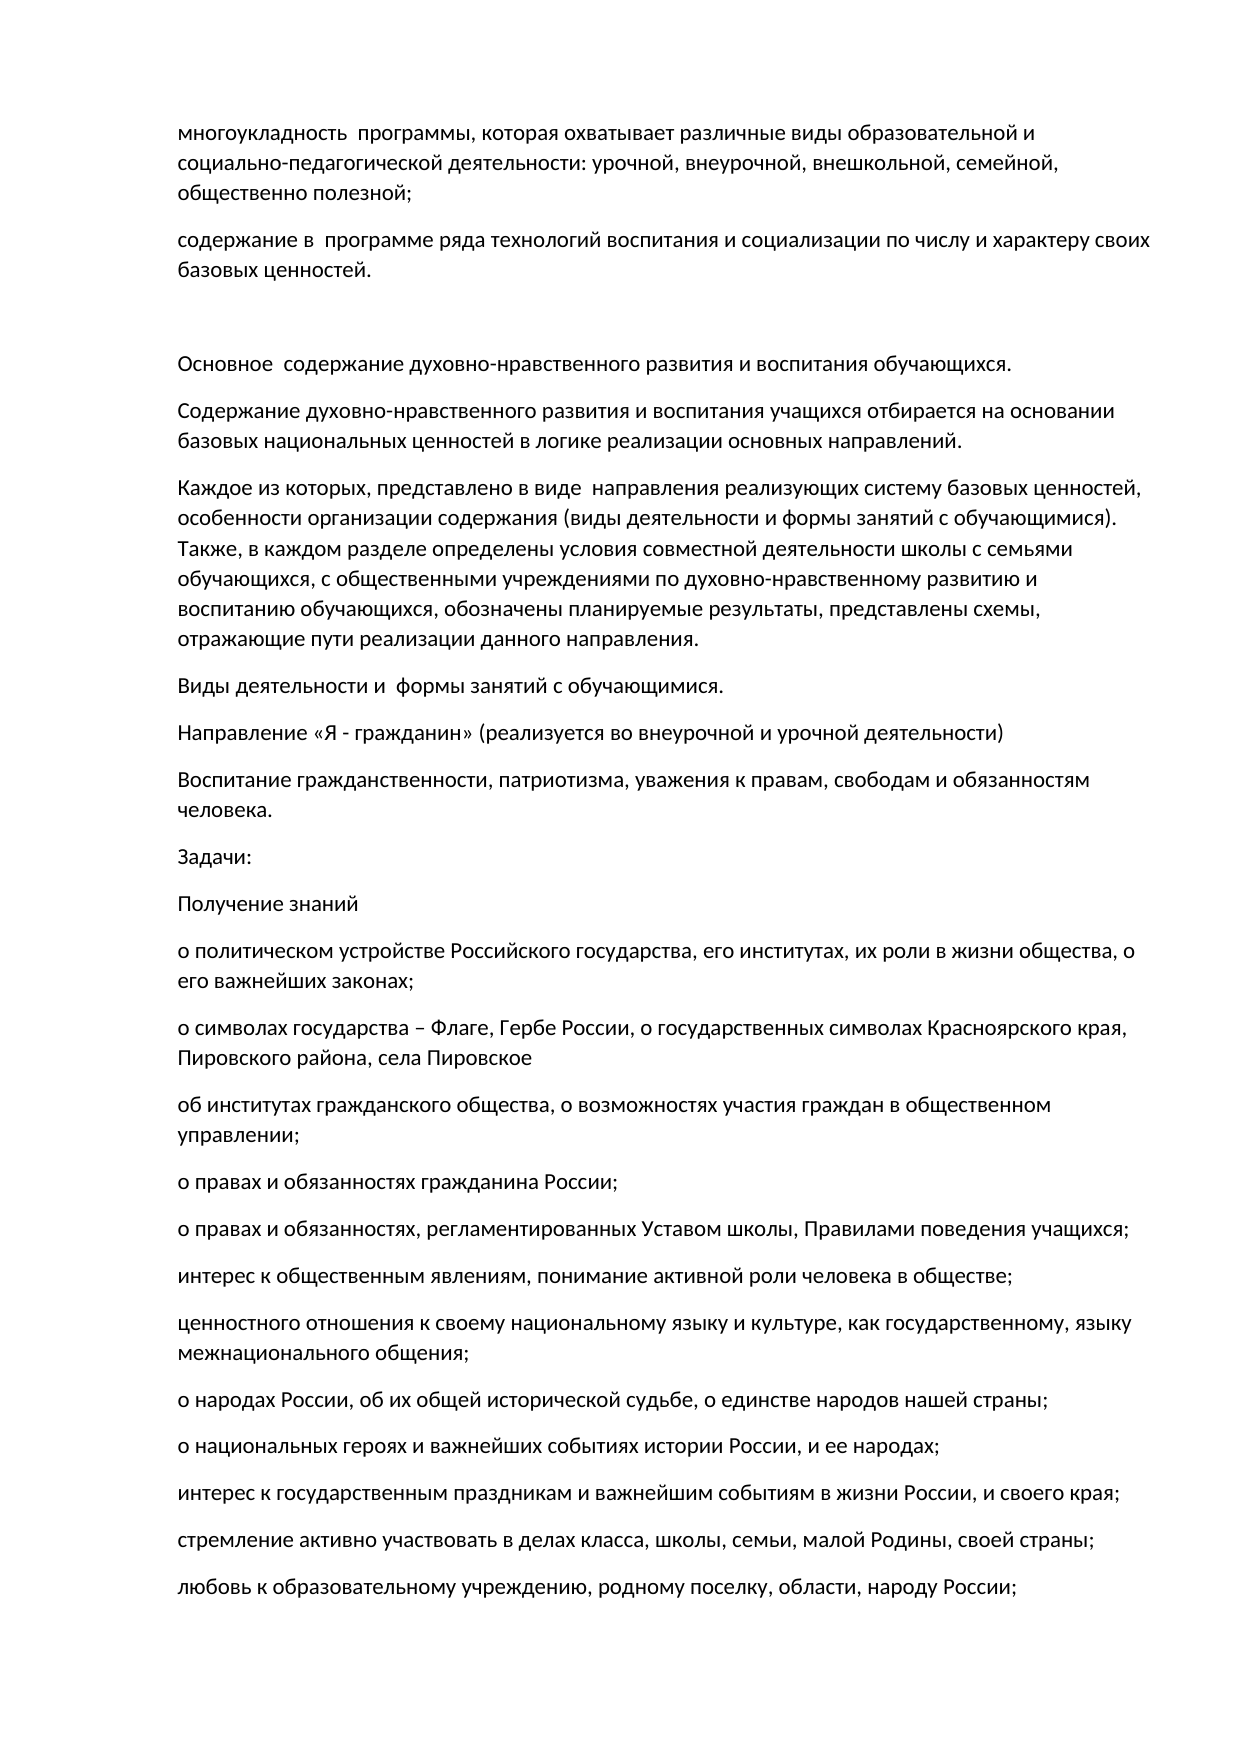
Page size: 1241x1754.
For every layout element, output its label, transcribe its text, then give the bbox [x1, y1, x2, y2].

text о народах России, об их общей исторической судьбе, о единстве народов нашей страны; [177, 1385, 1152, 1413]
text о символах государства – Флаге, Гербе России, о государственных символах Красноярского края, Пировского района, села Пировское [177, 1013, 1152, 1071]
text интерес к общественным явлениям, понимание активной роли человека в обществе; [177, 1261, 1152, 1289]
text Основное содержание духовно-нравственного развития и воспитания обучающихся. [177, 349, 1152, 377]
text о правах и обязанностях гражданина России; [177, 1167, 1152, 1195]
text ценностного отношения к своему национальному языку и культуре, как государственному, языку межнационального общения; [177, 1308, 1152, 1366]
text Задачи: [177, 842, 1152, 870]
text Содержание духовно-нравственного развития и воспитания учащихся отбирается на основании базовых национальных ценностей в логике реализации основных направлений. [177, 396, 1152, 454]
text многоукладность программы, которая охватывает различные виды образовательной и социально-педагогической деятельности: урочной, внеурочной, внешкольной, семейной, общественно полезной; [177, 118, 1152, 207]
text Каждое из которых, представлено в виде направления реализующих систему базовых ценностей, особенности организации содержания (виды деятельности и формы занятий с обучающимися). Также, в каждом разделе определены условия совместной деятельности школы с семьями обучающихся, с общественными учреждениями по духовно-нравственному развитию и воспитанию обучающихся, обозначены планируемые результаты, представлены схемы, отражающие пути реализации данного направления. [177, 473, 1152, 652]
text Направление «Я - гражданин» (реализуется во внеурочной и урочной деятельности) [177, 718, 1152, 746]
text Получение знаний [177, 889, 1152, 917]
text об институтах гражданского общества, о возможностях участия граждан в общественном управлении; [177, 1090, 1152, 1148]
text стремление активно участвовать в делах класса, школы, семьи, малой Родины, своей страны; [177, 1525, 1152, 1553]
text интерес к государственным праздникам и важнейшим событиям в жизни России, и своего края; [177, 1478, 1152, 1507]
text Воспитание гражданственности, патриотизма, уважения к правам, свободам и обязанностям человека. [177, 765, 1152, 823]
text о правах и обязанностях, регламентированных Уставом школы, Правилами поведения учащихся; [177, 1214, 1152, 1242]
text о национальных героях и важнейших событиях истории России, и ее народах; [177, 1432, 1152, 1460]
text любовь к образовательному учреждению, родному поселку, области, народу России; [177, 1572, 1152, 1600]
text содержание в программе ряда технологий воспитания и социализации по числу и характеру своих базовых ценностей. [177, 225, 1152, 284]
text Виды деятельности и формы занятий с обучающимися. [177, 671, 1152, 699]
text о политическом устройстве Российского государства, его институтах, их роли в жизни общества, о его важнейших законах; [177, 936, 1152, 994]
